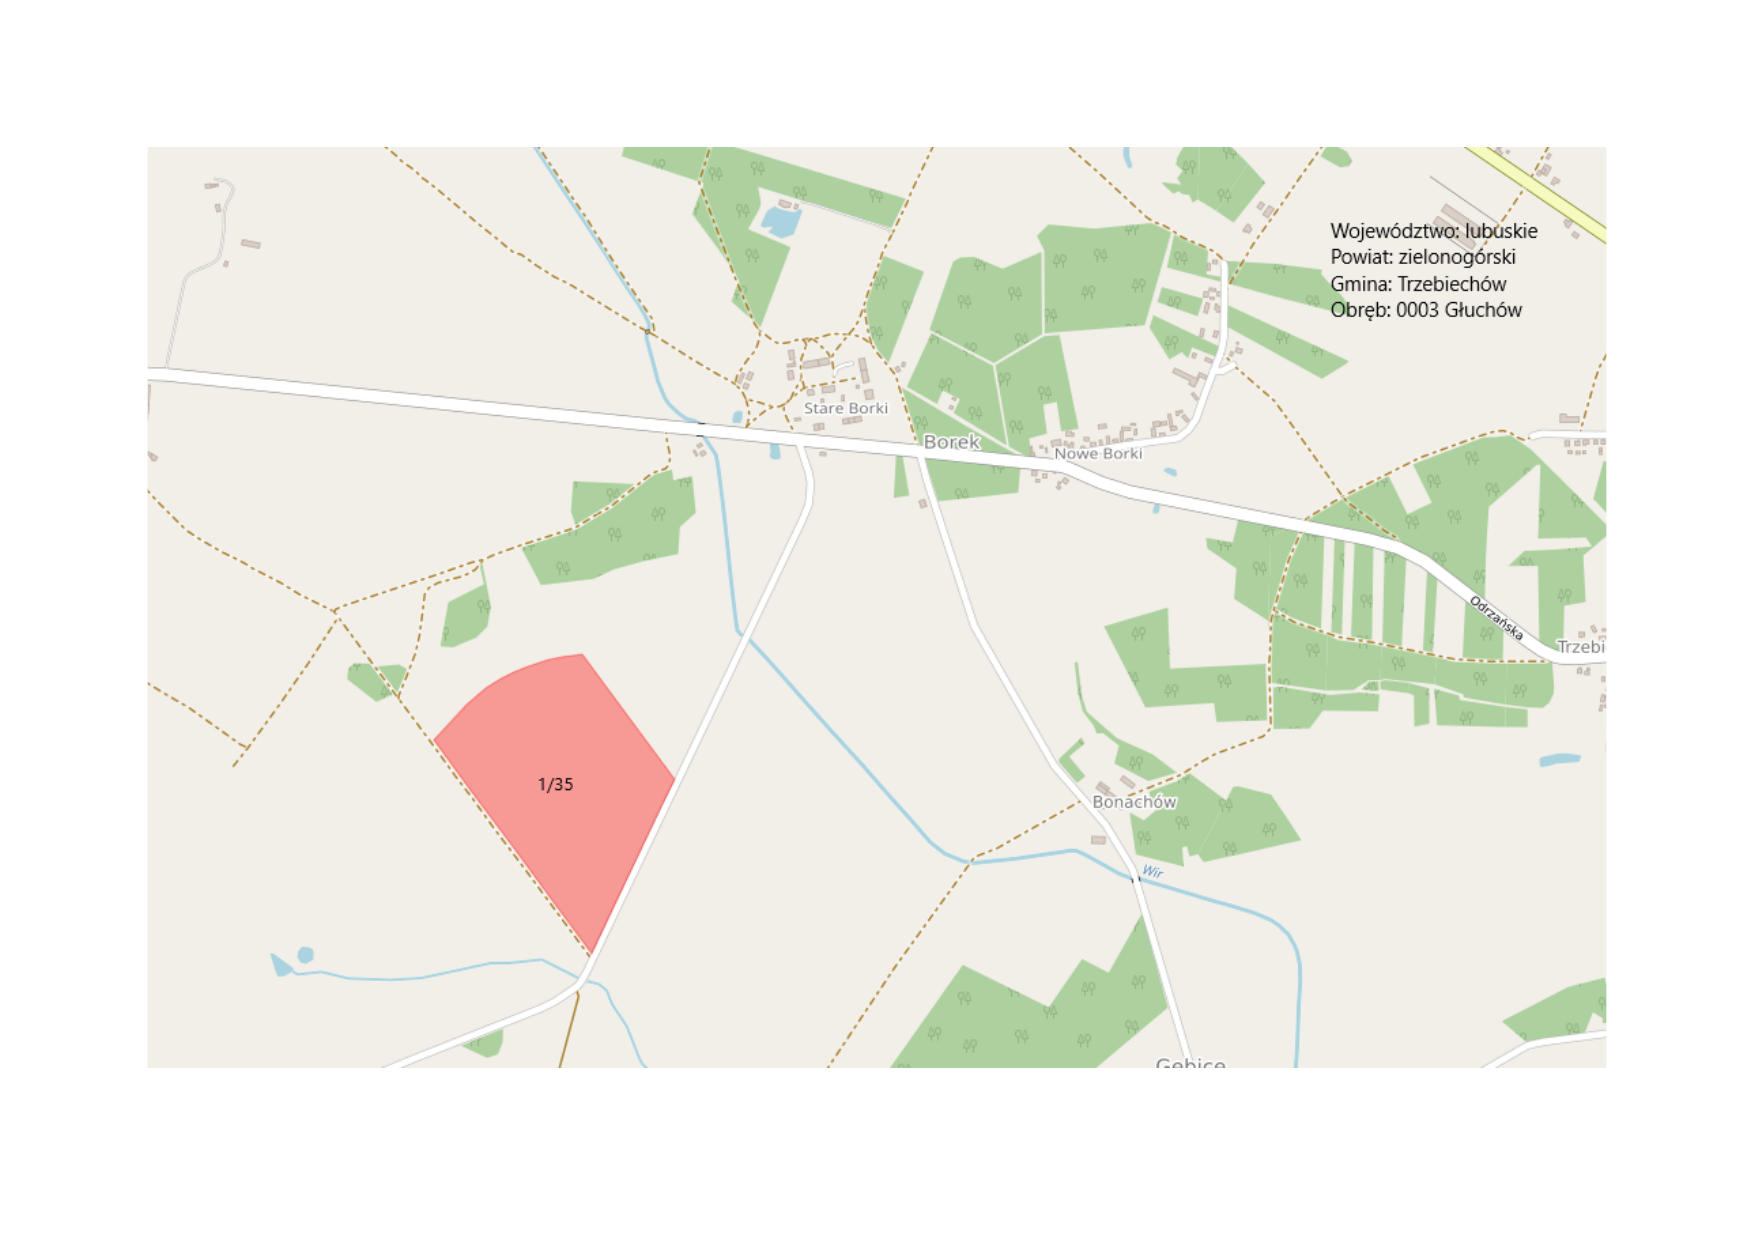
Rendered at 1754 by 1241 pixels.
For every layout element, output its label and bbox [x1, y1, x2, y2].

picture [147, 147, 1607, 1068]
